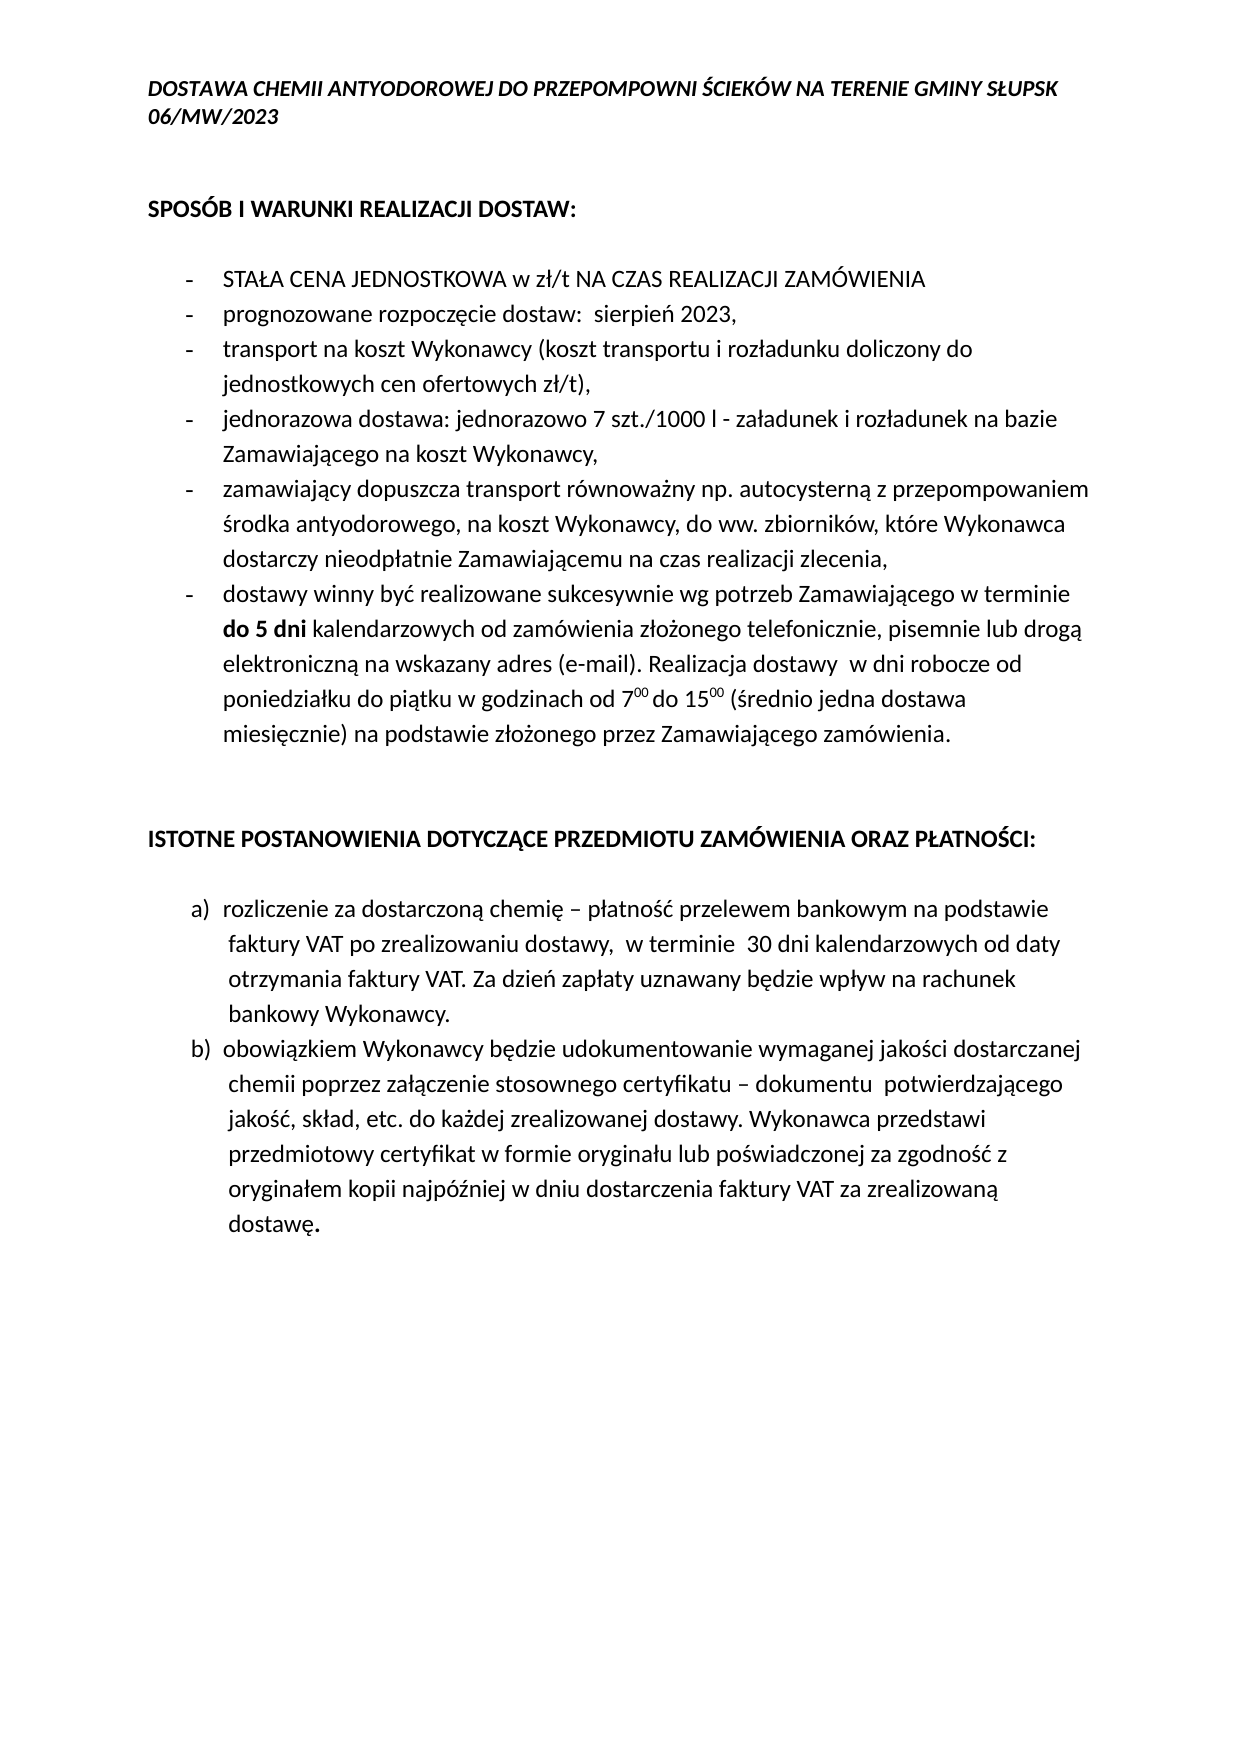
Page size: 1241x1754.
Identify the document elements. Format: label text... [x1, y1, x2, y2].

list jednorazowa dostawa: jednorazowo 7 szt./1000 l - załadunek i rozładunek na bazie Zamawiającego na koszt Wykonawcy, [185, 403, 1093, 469]
list prognozowane rozpoczęcie dostaw: sierpień 2023, [185, 298, 1093, 329]
text SPOSÓB I WARUNKI REALIZACJI DOSTAW: [148, 193, 1093, 224]
list rozliczenie za dostarczoną chemię – płatność przelewem bankowym na podstawie faktury VAT po zrealizowaniu dostawy, w terminie 30 dni kalendarzowych od daty otrzymania faktury VAT. Za dzień zapłaty uznawany będzie wpływ na rachunek bankowy Wykonawcy. [191, 893, 1093, 1029]
text ISTOTNE POSTANOWIENIA DOTYCZĄCE PRZEDMIOTU ZAMÓWIENIA ORAZ PŁATNOŚCI: [148, 823, 1093, 854]
list obowiązkiem Wykonawcy będzie udokumentowanie wymaganej jakości dostarczanej chemii poprzez załączenie stosownego certyfikatu – dokumentu potwierdzającego jakość, skład, etc. do każdej zrealizowanej dostawy. Wykonawca przedstawi przedmiotowy certyfikat w formie oryginału lub poświadczonej za zgodność z oryginałem kopii najpóźniej w dniu dostarczenia faktury VAT za zrealizowaną dostawę. [191, 1033, 1093, 1239]
list STAŁA CENA JEDNOSTKOWA w zł/t NA CZAS REALIZACJI ZAMÓWIENIA [185, 263, 1093, 294]
list dostawy winny być realizowane sukcesywnie wg potrzeb Zamawiającego w terminie do 5 dni kalendarzowych od zamówienia złożonego telefonicznie, pisemnie lub drogą elektroniczną na wskazany adres (e-mail). Realizacja dostawy w dni robocze od poniedziałku do piątku w godzinach od 700 do 1500 (średnio jedna dostawa miesięcznie) na podstawie złożonego przez Zamawiającego zamówienia. [185, 578, 1093, 749]
list zamawiający dopuszcza transport równoważny np. autocysterną z przepompowaniem środka antyodorowego, na koszt Wykonawcy, do ww. zbiorników, które Wykonawca dostarczy nieodpłatnie Zamawiającemu na czas realizacji zlecenia, [185, 473, 1093, 574]
list transport na koszt Wykonawcy (koszt transportu i rozładunku doliczony do jednostkowych cen ofertowych zł/t), [185, 333, 1093, 399]
